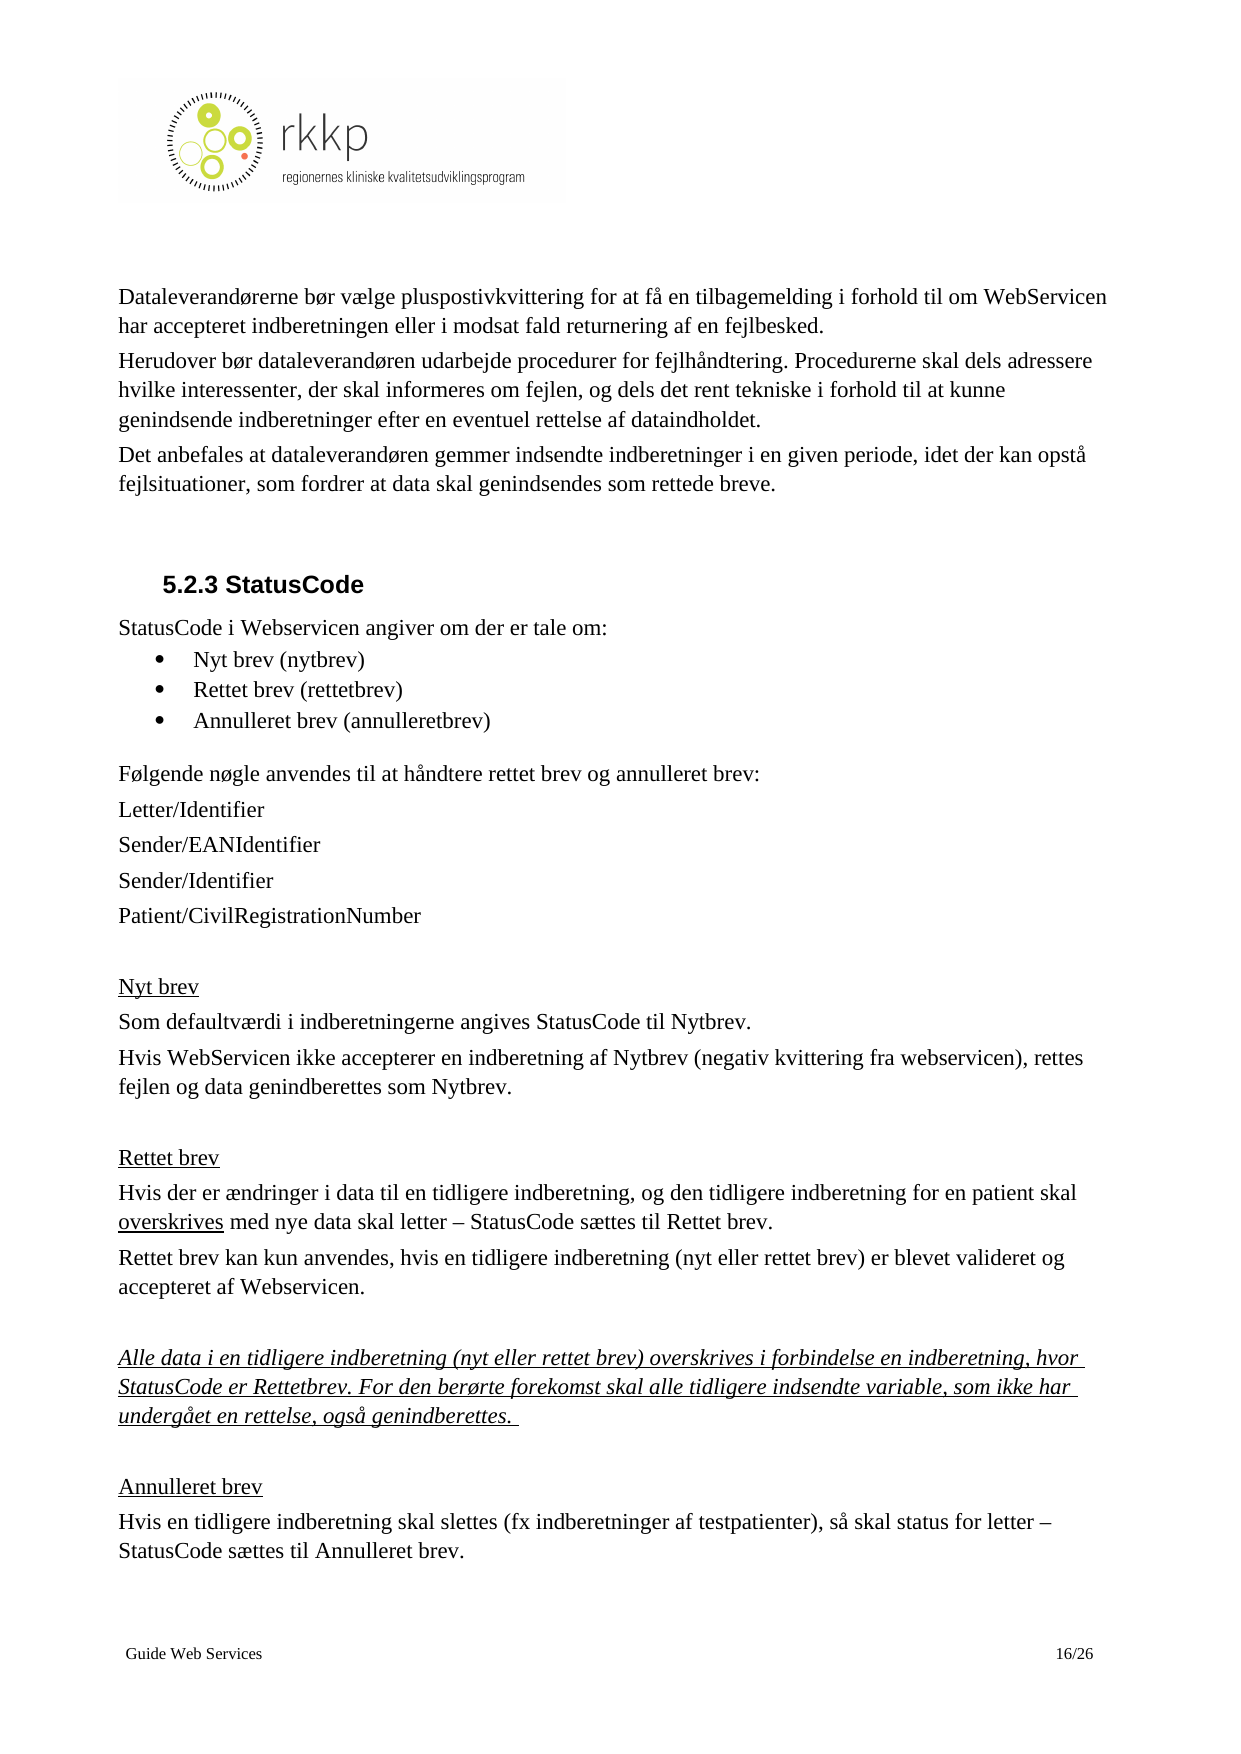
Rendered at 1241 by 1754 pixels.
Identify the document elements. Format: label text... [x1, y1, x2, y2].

text Herudover bør dataleverandøren udarbejde procedurer for fejlhåndtering. Procedurerne skal dels adressere hvilke interessenter, der skal informeres om fejlen, og dels det rent tekniske i forhold til at kunne genindsende indberetninger efter en eventuel rettelse af dataindholdet. [118, 344, 1122, 432]
picture [118, 78, 567, 203]
text Det anbefales at dataleverandøren gemmer indsendte indberetninger i en given periode, idet der kan opstå fejlsituationer, som fordrer at data skal genindsendes som rettede breve. [118, 438, 1122, 497]
text StatusCode i Webservicen angiver om der er tale om: [118, 611, 1122, 640]
text Patient/CivilRegistrationNumber [118, 899, 1122, 928]
text Hvis WebServicen ikke accepterer en indberetning af Nytbrev (negativ kvittering fra webservicen), rettes fejlen og data genindberettes som Nytbrev. [118, 1041, 1122, 1099]
list Annulleret brev (annulleretbrev) [156, 707, 1122, 733]
list Nyt brev (nytbrev) [156, 646, 1122, 673]
text Følgende nøgle anvendes til at håndtere rettet brev og annulleret brev: [118, 758, 1122, 787]
text Sender/Identifier [118, 864, 1122, 893]
text Annulleret brev [118, 1470, 1122, 1499]
text Letter/Identifier [118, 793, 1122, 822]
text Dataleverandørerne bør vælge pluspostivkvittering for at få en tilbagemelding i forhold til om WebServicen har accepteret indberetningen eller i modsat fald returnering af en fejlbesked. [118, 280, 1122, 338]
text Nyt brev [118, 970, 1122, 999]
text Rettet brev [118, 1141, 1122, 1170]
list Rettet brev (rettetbrev) [156, 676, 1122, 703]
subtitle StatusCode [162, 569, 1122, 598]
text Som defaultværdi i indberetningerne angives StatusCode til Nytbrev. [118, 1006, 1122, 1035]
text Hvis der er ændringer i data til en tidligere indberetning, og den tidligere indberetning for en patient skal overskrives med nye data skal letter – StatusCode sættes til Rettet brev. [118, 1176, 1122, 1235]
text Hvis en tidligere indberetning skal slettes (fx indberetninger af testpatienter), så skal status for letter – StatusCode sættes til Annulleret brev. [118, 1506, 1122, 1564]
text Rettet brev kan kun anvendes, hvis en tidligere indberetning (nyt eller rettet brev) er blevet valideret og accepteret af Webservicen. [118, 1241, 1122, 1299]
text Sender/EANIdentifier [118, 828, 1122, 858]
text Alle data i en tidligere indberetning (nyt eller rettet brev) overskrives i forbindelse en indberetning, hvor StatusCode er Rettetbrev. For den berørte forekomst skal alle tidligere indsendte variable, som ikke har undergået en rettelse, også genindberettes. [118, 1341, 1122, 1428]
